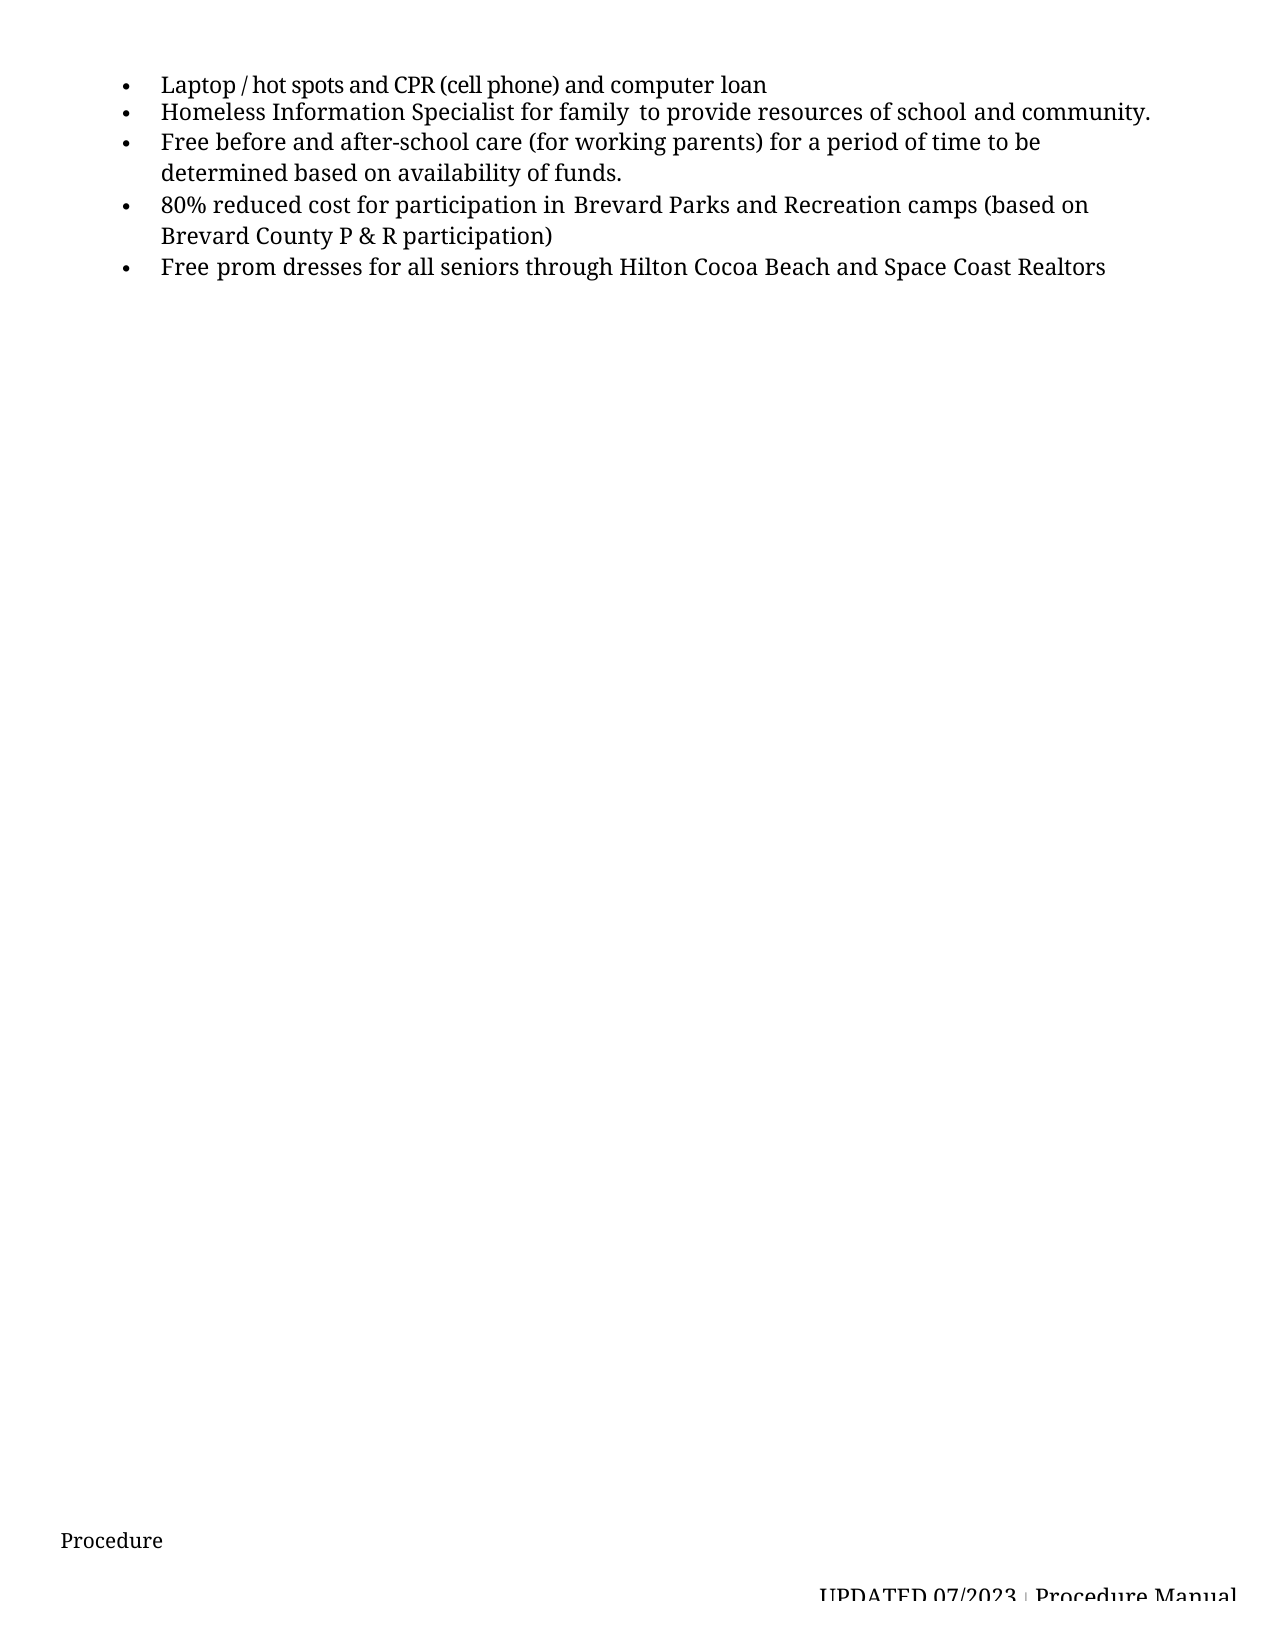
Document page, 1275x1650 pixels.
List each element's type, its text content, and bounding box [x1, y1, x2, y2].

list Free prom dresses for all seniors through Hilton Cocoa Beach and Space Coast Realtors [123, 251, 1223, 282]
list Laptop / hot spots and CPR (cell phone) and computer loan [123, 69, 1223, 100]
list Homeless Information Specialist for family to provide resources of school and community. [123, 100, 1223, 126]
list Free before and after-school care (for working parents) for a period of time to be determined based on availability of funds. [123, 126, 1174, 188]
list 80% reduced cost for participation in Brevard Parks and Recreation camps (based on Brevard County P & R participation) [123, 188, 1100, 251]
